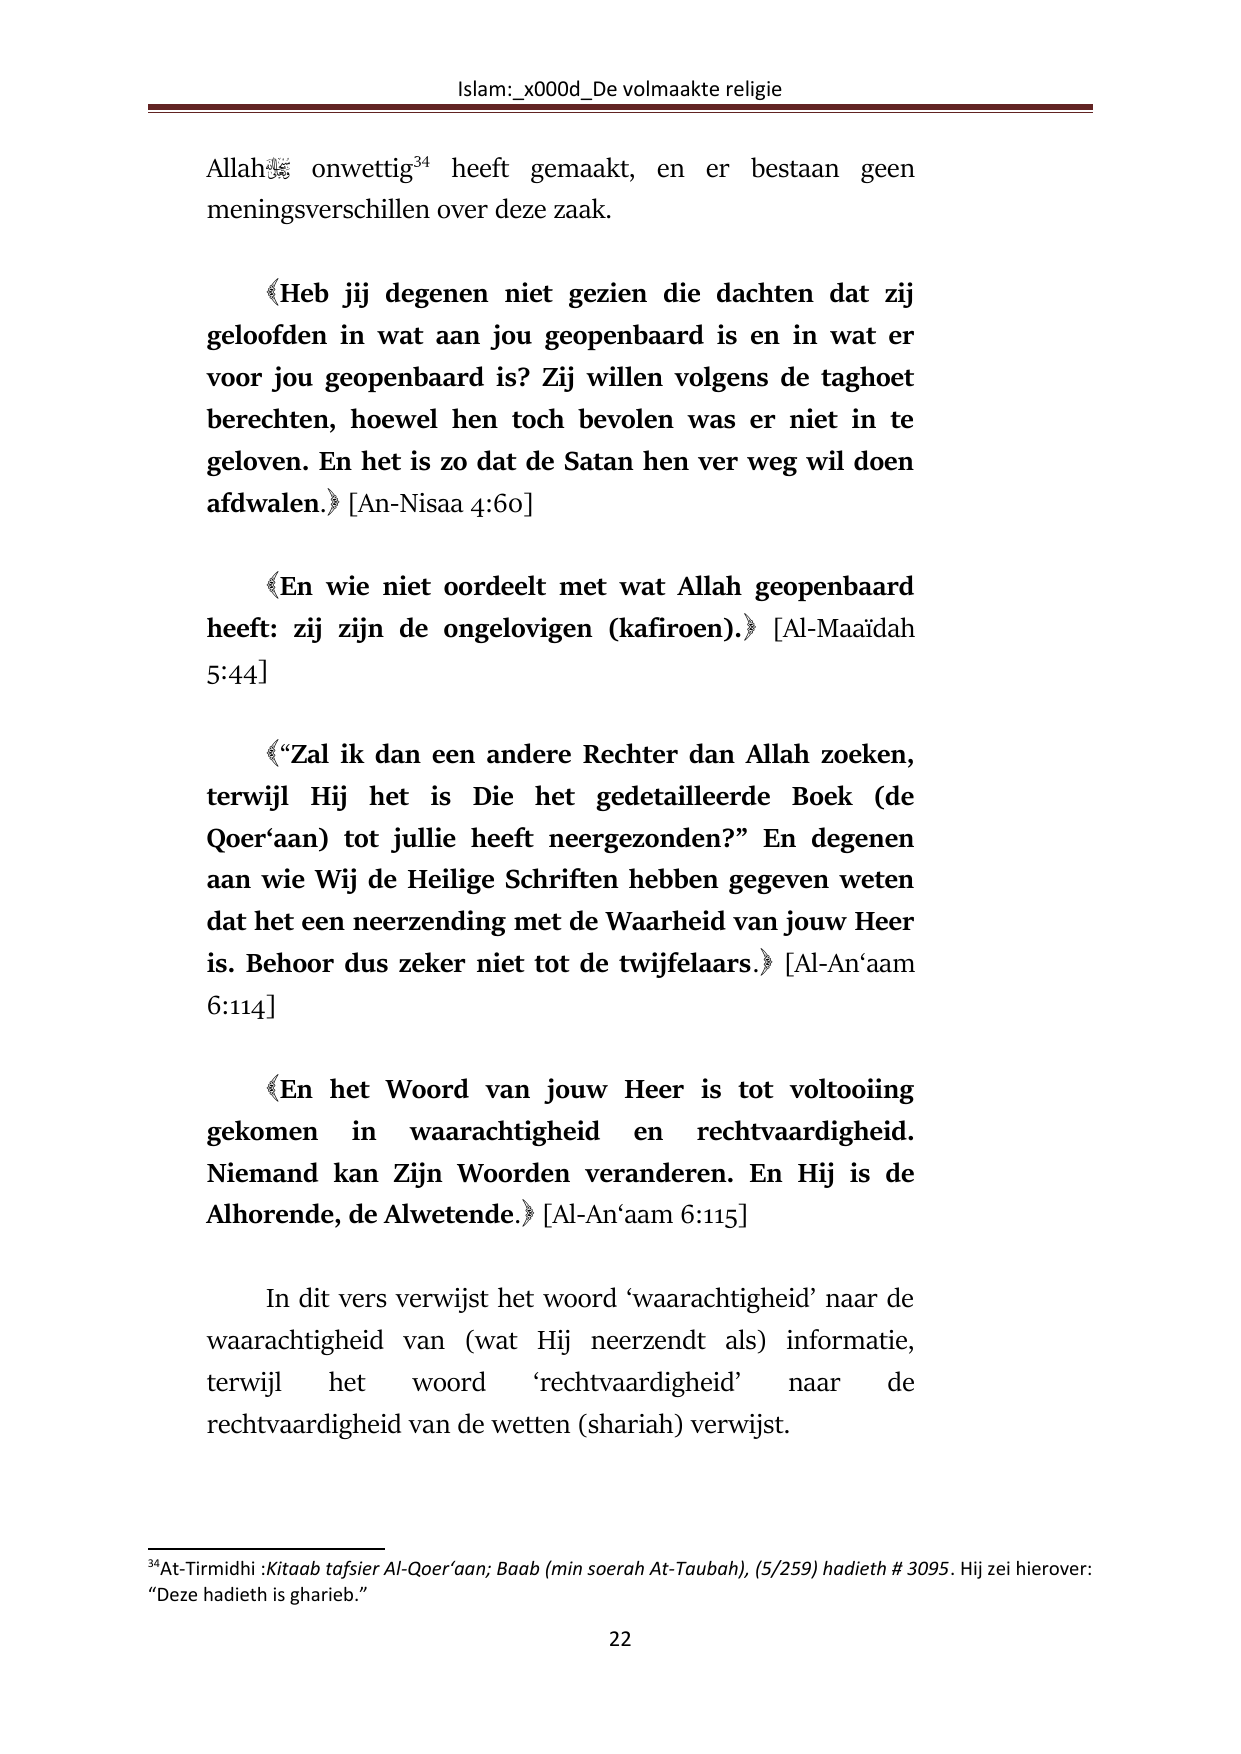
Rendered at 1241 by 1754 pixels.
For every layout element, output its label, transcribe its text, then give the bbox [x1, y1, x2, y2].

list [207, 148, 915, 226]
list In dit vers verwijst het woord ‘waarachtigheid’ naar de waarachtigheid van (wat Hij neerzendt als) informatie, terwijl het woord ‘rechtvaardigheid’ naar de rechtvaardigheid van de wetten (shariah) verwijst. [207, 1278, 915, 1440]
list En het Woord van jouw Heer is tot voltooiing gekomen in waarachtigheid en rechtvaardigheid. Niemand kan Zijn Woorden veranderen. En Hij is de Alhorende, de Alwetende. [Al-An‘aam 6:115] [207, 1069, 915, 1231]
list “Zal ik dan een andere Rechter dan Allah zoeken, terwijl Hij het is Die het gedetailleerde Boek (de Qoer‘aan) tot jullie heeft neergezonden?” En degenen aan wie Wij de Heilige Schriften hebben gegeven weten dat het een neerzending met de Waarheid van jouw Heer is. Behoor dus zeker niet tot de twijfelaars. [Al-An‘aam 6:114] [207, 734, 915, 1022]
list En wie niet oordeelt met wat Allah geopenbaard heeft: zij zijn de ongelovigen (kafiroen). [Al-Maaïdah 5:44] [207, 566, 915, 687]
list Heb jij degenen niet gezien die dachten dat zij geloofden in wat aan jou geopenbaard is en in wat er voor jou geopenbaard is? Zij willen volgens de taghoet berechten, hoewel hen toch bevolen was er niet in te geloven. En het is zo dat de Satan hen ver weg wil doen afdwalen. [An-Nisaa 4:60] [207, 273, 915, 519]
